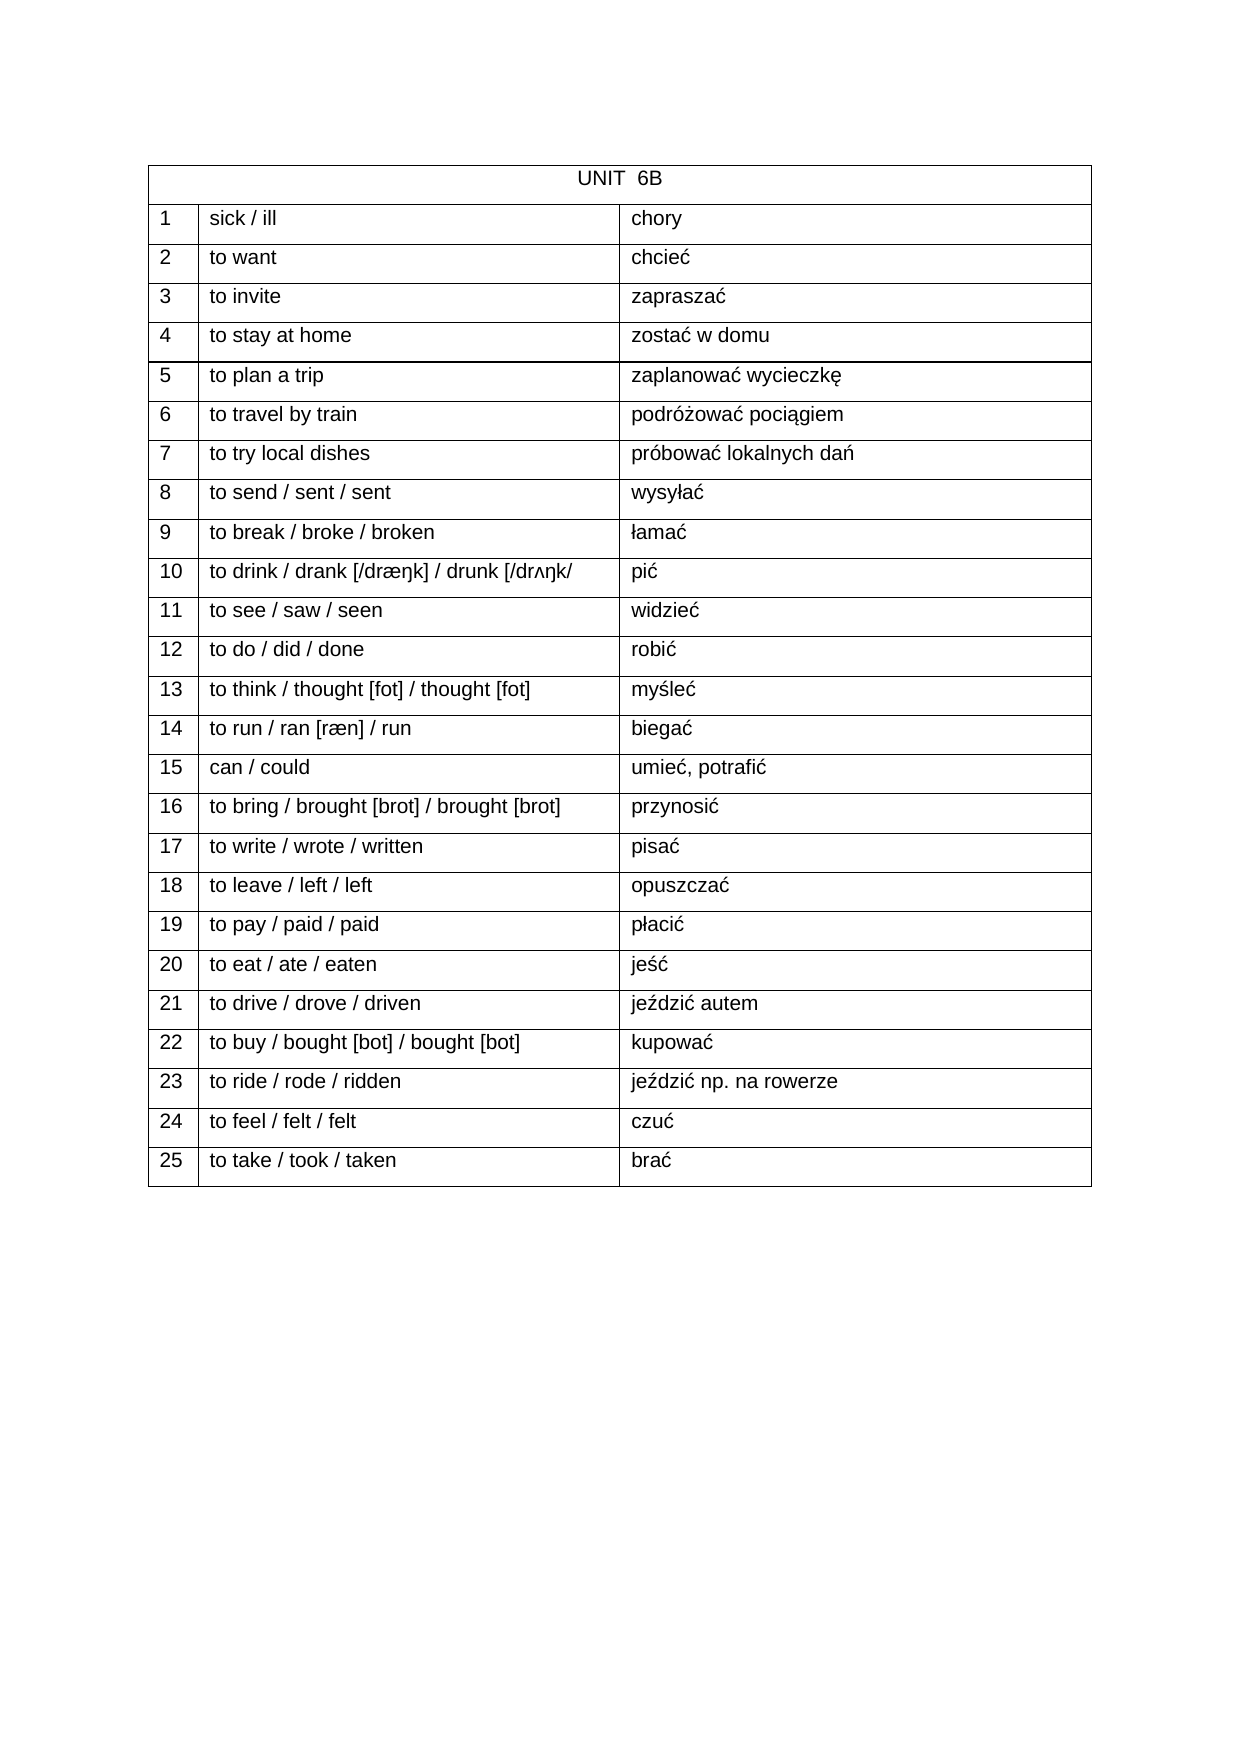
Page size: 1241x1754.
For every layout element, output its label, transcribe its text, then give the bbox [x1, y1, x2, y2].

table_cell sick / ill [199, 205, 619, 243]
table_cell 17 [149, 834, 198, 872]
table_cell łamać [620, 520, 1091, 558]
table_cell chory [620, 205, 1091, 243]
table_cell brać [620, 1148, 1091, 1186]
table_cell to write / wrote / written [199, 834, 619, 872]
table_cell 21 [149, 991, 198, 1029]
table_cell pisać [620, 834, 1091, 872]
table_cell to plan a trip [199, 363, 619, 401]
table_cell podróżować pociągiem [620, 402, 1091, 440]
table_cell jeździć np. na rowerze [620, 1069, 1091, 1107]
table_cell 5 [149, 363, 198, 401]
table_cell 10 [149, 559, 198, 597]
table_cell 12 [149, 637, 198, 676]
table_cell to drink / drank [/dræŋk] / drunk [/drʌŋk/ [199, 559, 619, 597]
table_cell pić [620, 559, 1091, 597]
table_cell to ride / rode / ridden [199, 1069, 619, 1107]
table_cell próbować lokalnych dań [620, 441, 1091, 479]
table_cell 2 [149, 245, 198, 283]
table_cell 25 [149, 1148, 198, 1186]
table_cell to think / thought [fot] / thought [fot] [199, 677, 619, 715]
table_cell 14 [149, 716, 198, 754]
table_cell biegać [620, 716, 1091, 754]
table_cell to eat / ate / eaten [199, 951, 619, 990]
table_cell wysyłać [620, 480, 1091, 518]
table_cell to stay at home [199, 323, 619, 361]
table_cell czuć [620, 1109, 1091, 1147]
table_cell zostać w domu [620, 323, 1091, 361]
table_cell 24 [149, 1109, 198, 1147]
table_cell umieć, potrafić [620, 755, 1091, 793]
table_cell przynosić [620, 794, 1091, 833]
table_cell 18 [149, 873, 198, 911]
table_cell to see / saw / seen [199, 598, 619, 636]
table_cell 4 [149, 323, 198, 361]
table_cell 8 [149, 480, 198, 518]
table_cell to leave / left / left [199, 873, 619, 911]
table_cell 22 [149, 1030, 198, 1068]
table_cell to drive / drove / driven [199, 991, 619, 1029]
table_cell 6 [149, 402, 198, 440]
table_header UNIT 6B [149, 166, 1091, 204]
table_cell to buy / bought [bot] / bought [bot] [199, 1030, 619, 1068]
table_cell 1 [149, 205, 198, 243]
table_cell chcieć [620, 245, 1091, 283]
table_cell widzieć [620, 598, 1091, 636]
table_cell robić [620, 637, 1091, 676]
table_cell 16 [149, 794, 198, 833]
table_cell can / could [199, 755, 619, 793]
table_cell 19 [149, 912, 198, 950]
table_cell to bring / brought [brot] / brought [brot] [199, 794, 619, 833]
table_cell to try local dishes [199, 441, 619, 479]
table_cell to break / broke / broken [199, 520, 619, 558]
table_cell myśleć [620, 677, 1091, 715]
table_cell to want [199, 245, 619, 283]
table_cell to send / sent / sent [199, 480, 619, 518]
table_cell 13 [149, 677, 198, 715]
table_cell 7 [149, 441, 198, 479]
table_cell to run / ran [ræn] / run [199, 716, 619, 754]
table_cell to take / took / taken [199, 1148, 619, 1186]
table_cell jeść [620, 951, 1091, 990]
table_cell jeździć autem [620, 991, 1091, 1029]
table_cell 15 [149, 755, 198, 793]
table_cell to travel by train [199, 402, 619, 440]
table_cell to pay / paid / paid [199, 912, 619, 950]
table_cell opuszczać [620, 873, 1091, 911]
table_cell 23 [149, 1069, 198, 1107]
table_cell to invite [199, 284, 619, 322]
table_cell płacić [620, 912, 1091, 950]
table_cell 3 [149, 284, 198, 322]
table_cell to do / did / done [199, 637, 619, 676]
table_cell zapraszać [620, 284, 1091, 322]
table_cell 9 [149, 520, 198, 558]
table_cell to feel / felt / felt [199, 1109, 619, 1147]
table_cell 20 [149, 951, 198, 990]
table_cell kupować [620, 1030, 1091, 1068]
table_cell 11 [149, 598, 198, 636]
table_cell zaplanować wycieczkę [620, 363, 1091, 401]
